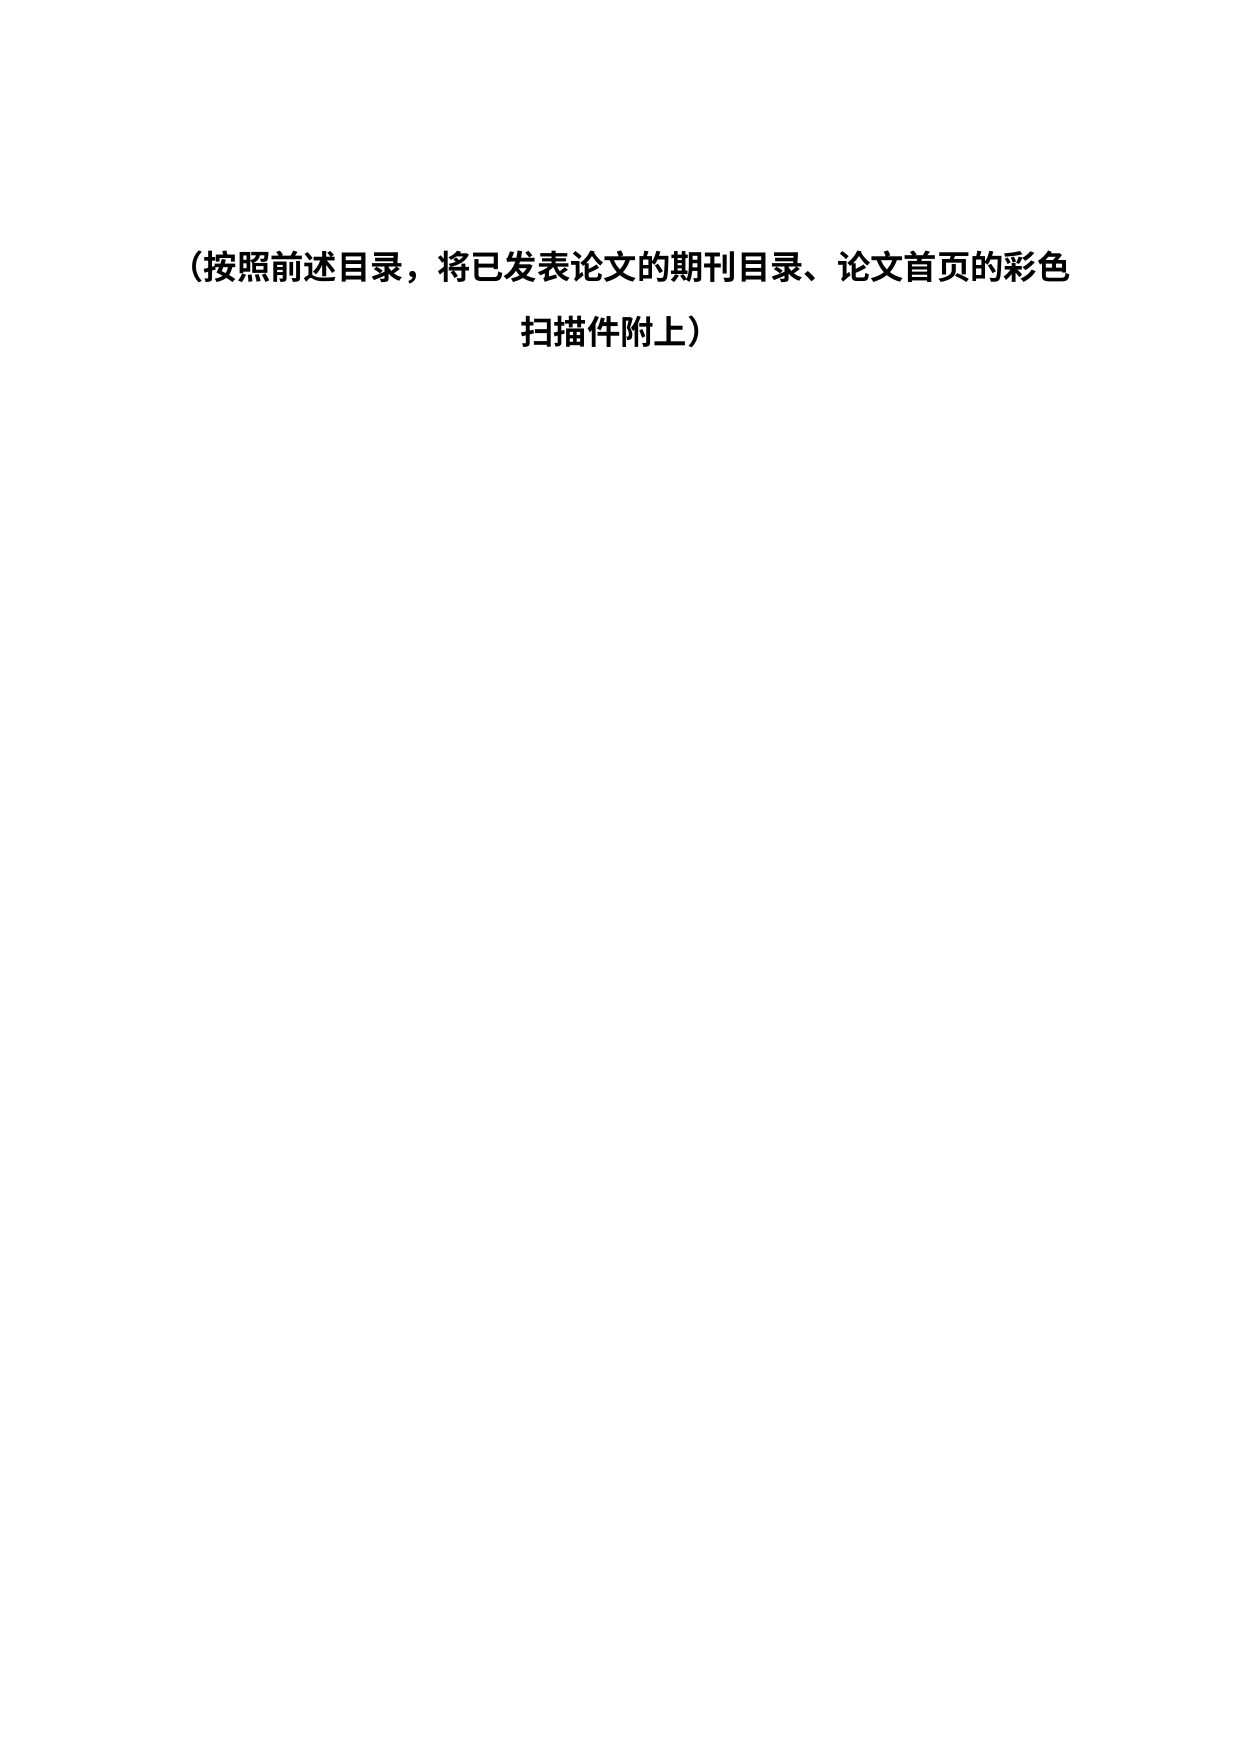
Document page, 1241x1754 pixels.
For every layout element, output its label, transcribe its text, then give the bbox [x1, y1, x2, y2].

text （按照前述目录，将已发表论文的期刊目录、论文首页的彩色扫描件附上） [159, 233, 1081, 363]
